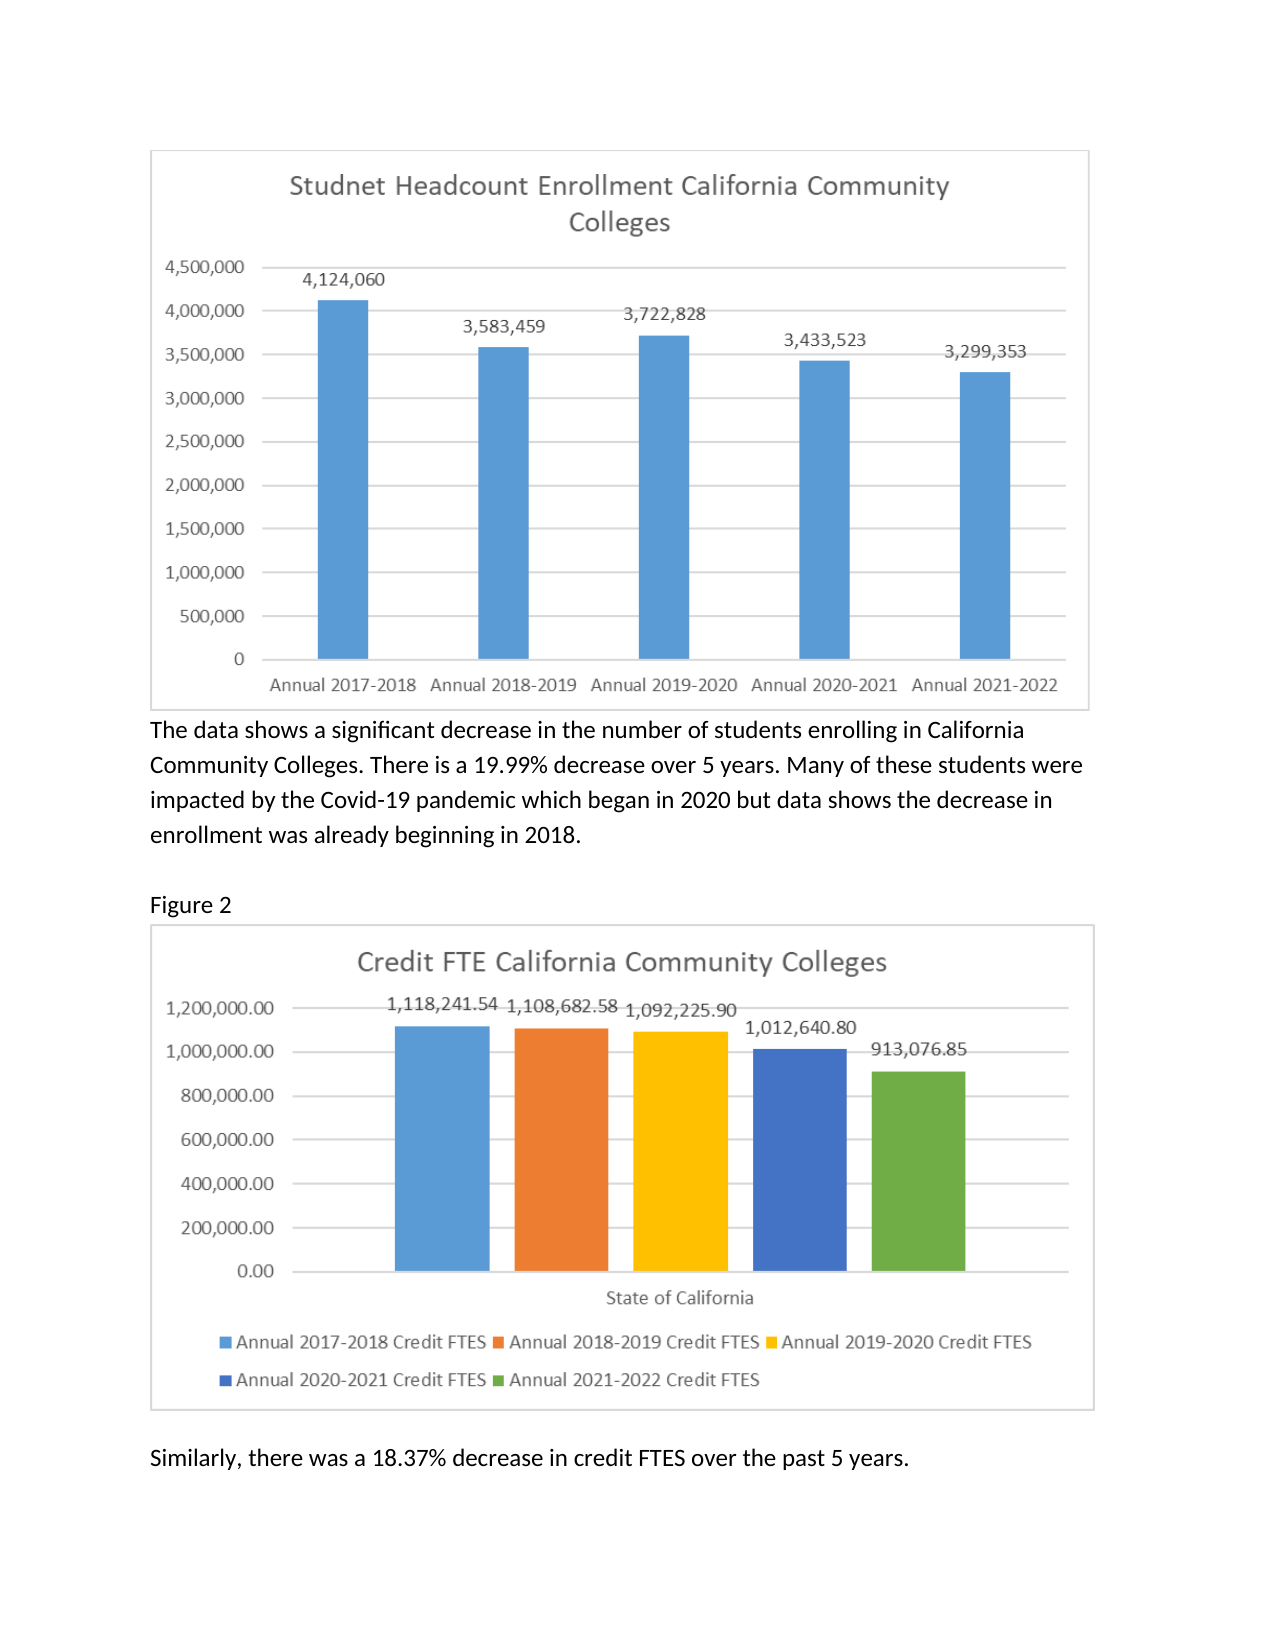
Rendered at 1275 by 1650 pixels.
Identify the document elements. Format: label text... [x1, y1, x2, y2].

picture [150, 924, 1095, 1411]
text The data shows a significant decrease in the number of students enrolling in California Community Colleges. There is a 19.99% decrease over 5 years. Many of these students were impacted by the Covid-19 pandemic which began in 2020 but data shows the decrease in enrollment was already beginning in 2018. [150, 714, 1125, 850]
text Figure 2 [150, 889, 1125, 920]
text Similarly, there was a 18.37% decrease in credit FTES over the past 5 years. [150, 1442, 1125, 1473]
picture [150, 150, 1090, 711]
